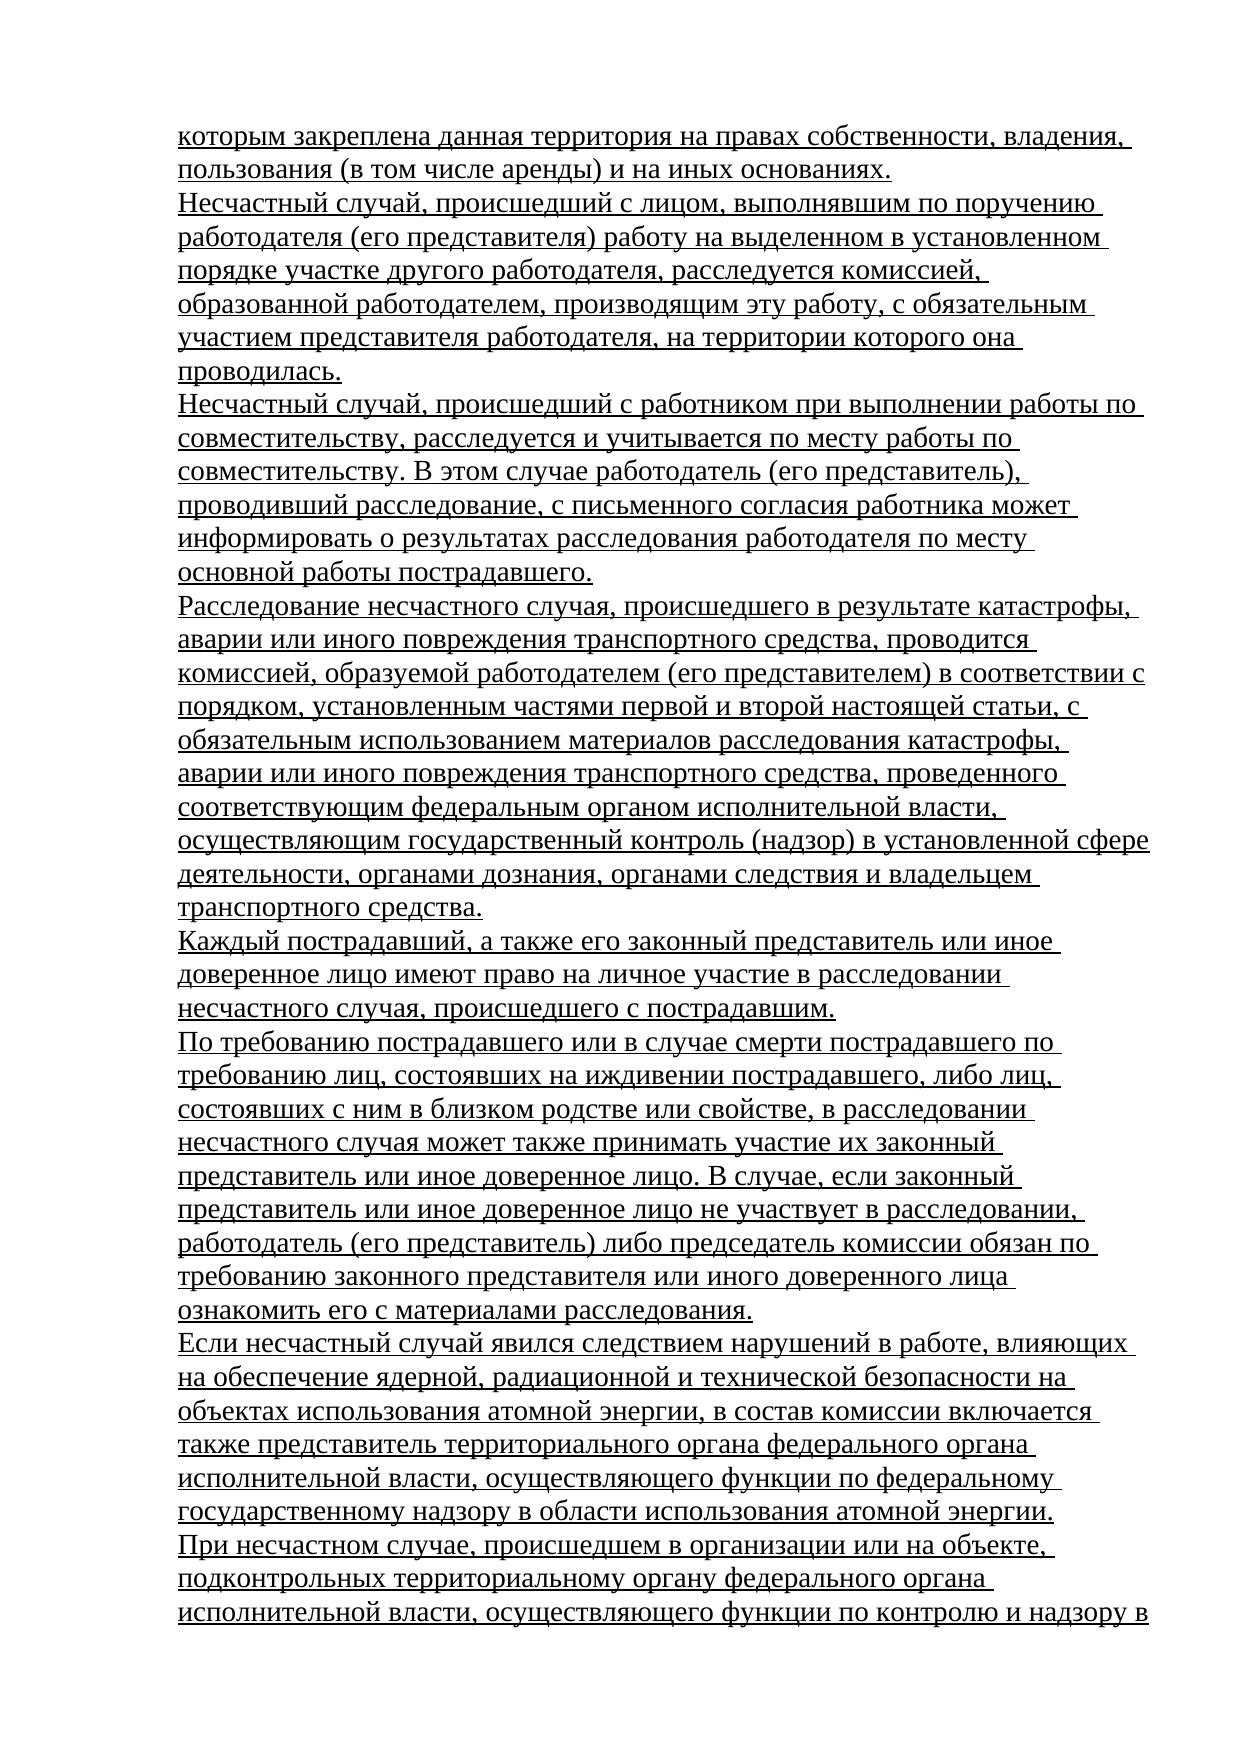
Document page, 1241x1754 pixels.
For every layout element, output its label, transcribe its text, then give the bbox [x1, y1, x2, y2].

text Несчастный случай, происшедший с работником при выполнении работы по совместительству, расследуется и учитывается по месту работы по совместительству. В этом случае работодатель (его представитель), проводивший расследование, с письменного согласия работника может информировать о результатах расследования работодателя по месту основной работы пострадавшего. [177, 386, 1152, 588]
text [177, 1527, 1152, 1627]
text Каждый пострадавший, а также его законный представитель или иное доверенное лицо имеют право на личное участие в расследовании несчастного случая, происшедшего с пострадавшим. [177, 923, 1152, 1024]
text Расследование несчастного случая, происшедшего в результате катастрофы, аварии или иного повреждения транспортного средства, проводится комиссией, образуемой работодателем (его представителем) в соответствии с порядком, установленным частями первой и второй настоящей статьи, с обязательным использованием материалов расследования катастрофы, аварии или иного повреждения транспортного средства, проведенного соответствующим федеральным органом исполнительной власти, осуществляющим государственный контроль (надзор) в установленной сфере деятельности, органами дознания, органами следствия и владельцем транспортного средства. [177, 588, 1152, 923]
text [177, 118, 1152, 185]
text Несчастный случай, происшедший с лицом, выполнявшим по поручению работодателя (его представителя) работу на выделенном в установленном порядке участке другого работодателя, расследуется комиссией, образованной работодателем, производящим эту работу, с обязательным участием представителя работодателя, на территории которого она проводилась. [177, 185, 1152, 386]
text Если несчастный случай явился следствием нарушений в работе, влияющих на обеспечение ядерной, радиационной и технической безопасности на объектах использования атомной энергии, в состав комиссии включается также представитель территориального органа федерального органа исполнительной власти, осуществляющего функции по федеральному государственному надзору в области использования атомной энергии. [177, 1326, 1152, 1527]
text По требованию пострадавшего или в случае смерти пострадавшего по требованию лиц, состоявших на иждивении пострадавшего, либо лиц, состоявших с ним в близком родстве или свойстве, в расследовании несчастного случая может также принимать участие их законный представитель или иное доверенное лицо. В случае, если законный представитель или иное доверенное лицо не участвует в расследовании, работодатель (его представитель) либо председатель комиссии обязан по требованию законного представителя или иного доверенного лица ознакомить его с материалами расследования. [177, 1024, 1152, 1326]
